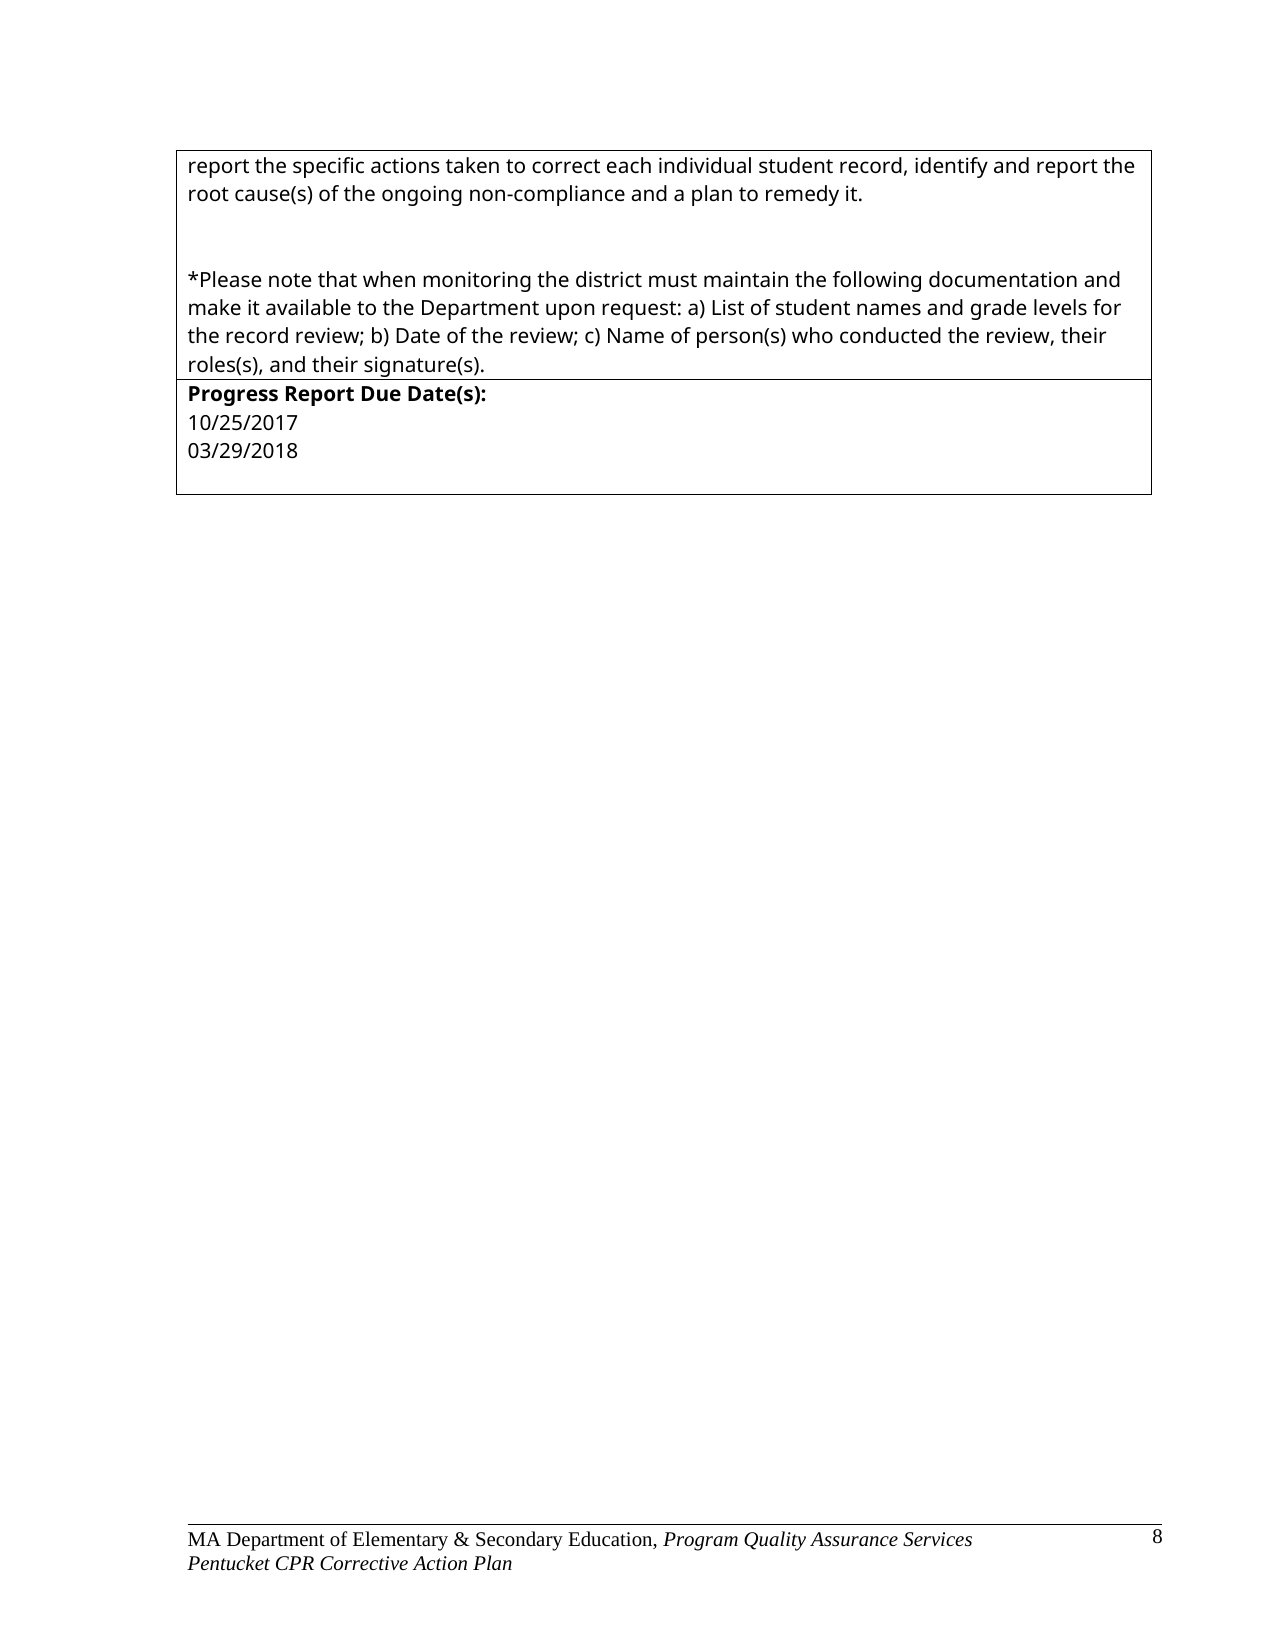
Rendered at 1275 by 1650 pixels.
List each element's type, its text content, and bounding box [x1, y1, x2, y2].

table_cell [177, 151, 1151, 378]
table_cell Progress Report Due Date(s): 10/25/2017 03/29/2018 [177, 380, 1151, 494]
